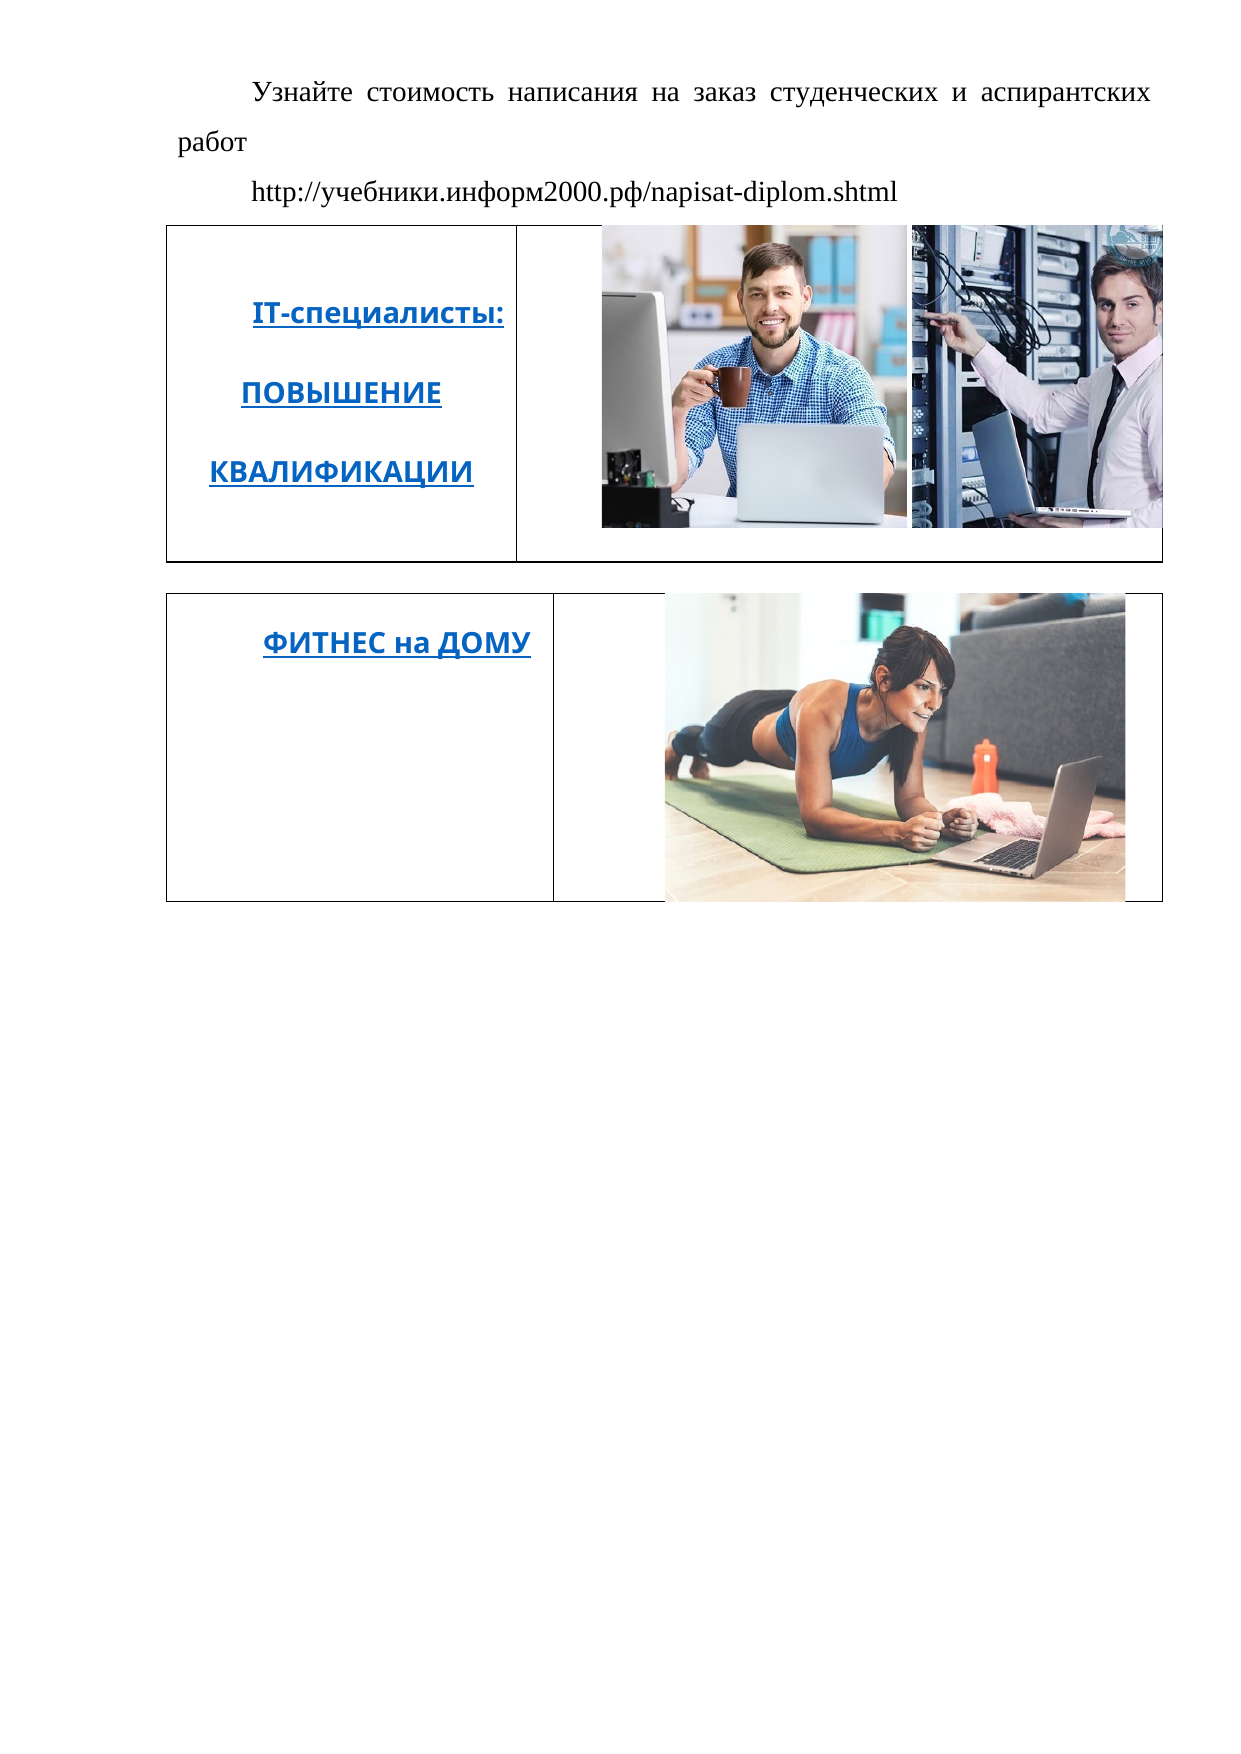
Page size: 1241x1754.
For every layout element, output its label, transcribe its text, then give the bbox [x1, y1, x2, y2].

table_header [1126, 594, 1162, 901]
table_header [554, 594, 664, 901]
picture [664, 593, 1126, 902]
picture [601, 225, 1163, 528]
table_header IT-специалисты: ПОВЫШЕНИЕ КВАЛИФИКАЦИИ [167, 226, 516, 561]
table_header ФИТНЕС на ДОМУ [167, 594, 553, 901]
table_header [517, 226, 1162, 561]
